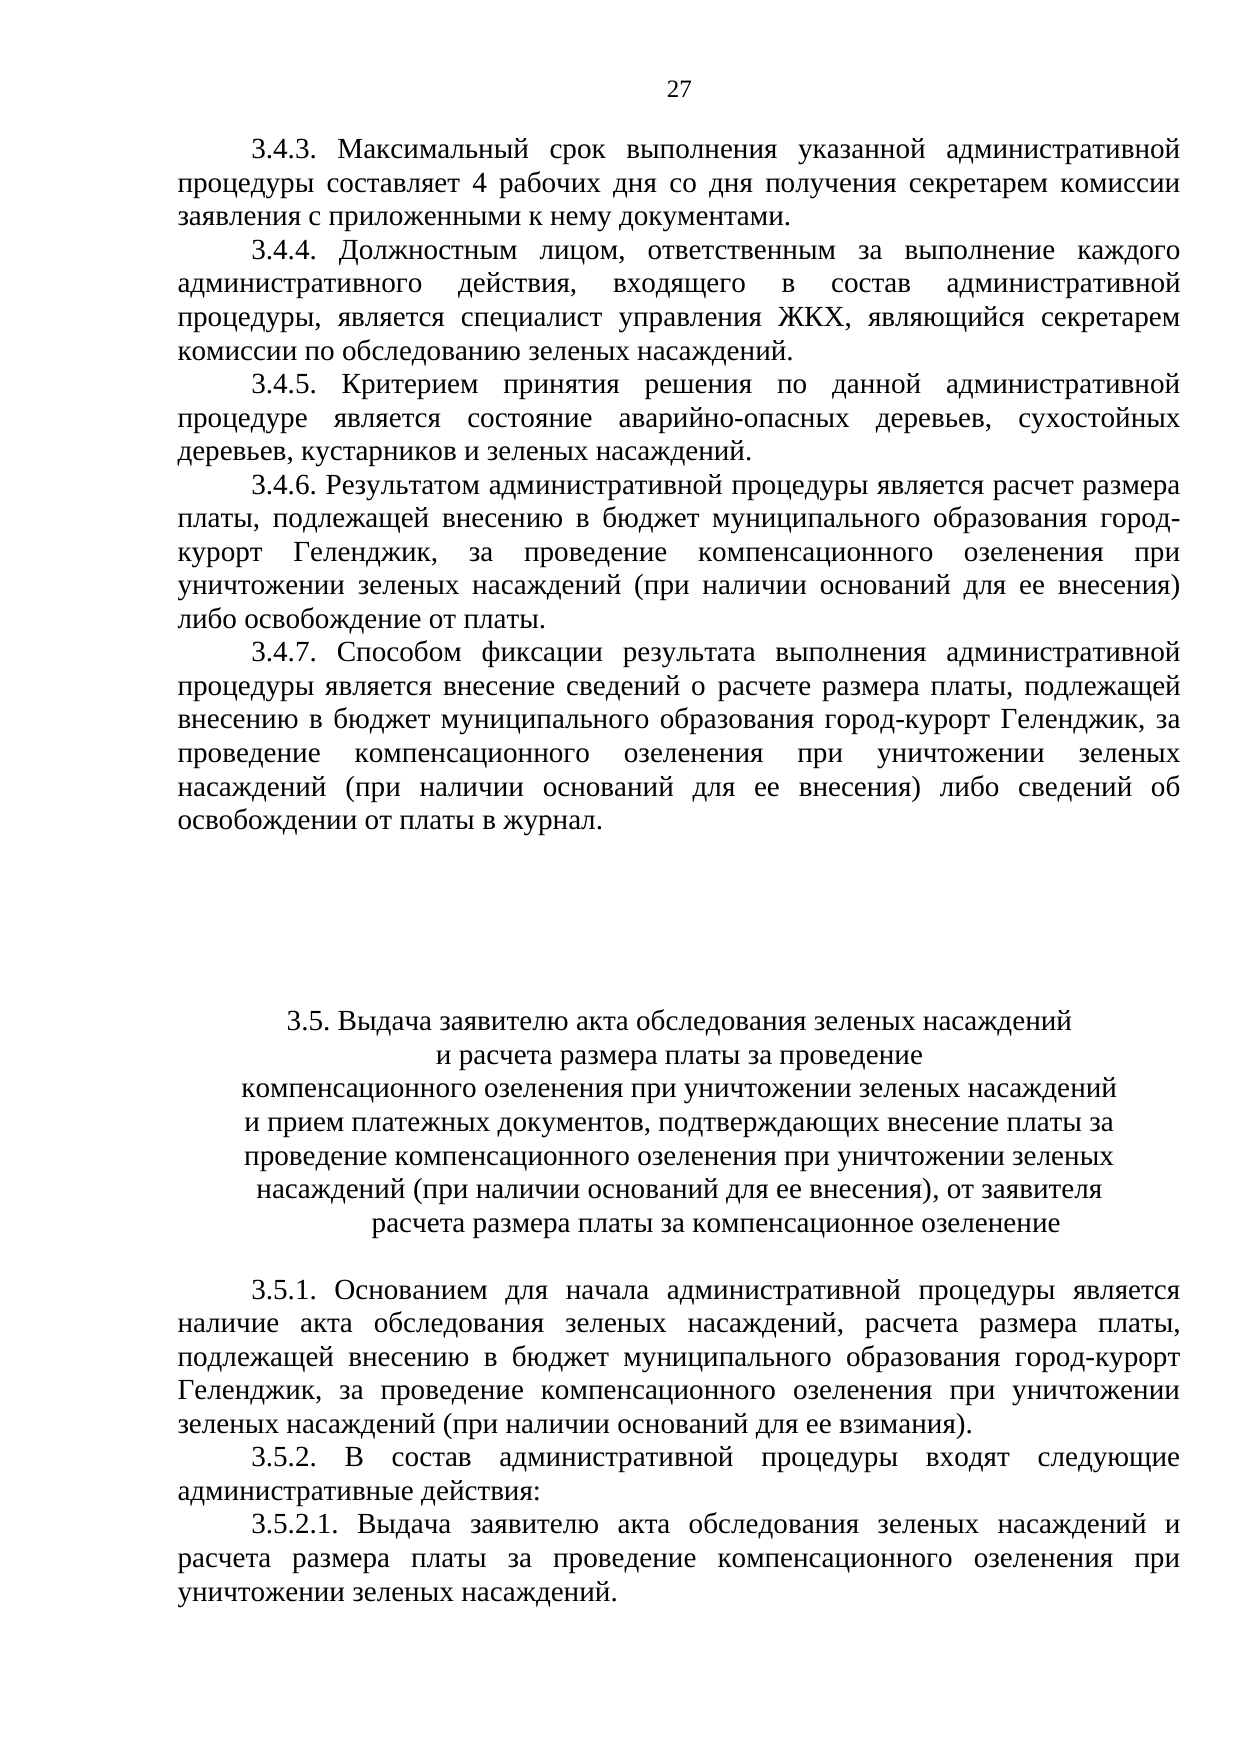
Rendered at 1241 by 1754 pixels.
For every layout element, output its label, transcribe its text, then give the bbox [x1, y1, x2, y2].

text 3.4.4. Должностным лицом, ответственным за выполнение каждого административного действия, входящего в состав административной процедуры, является специалист управления ЖКХ, являющийся секретарем комиссии по обследованию зеленых насаждений. [177, 232, 1181, 366]
text 3.5.2. В состав административной процедуры входят следующие административные действия: [177, 1439, 1181, 1507]
text расчета размера платы за компенсационное озеленение [177, 1205, 1181, 1238]
text и расчета размера платы за проведение [177, 1037, 1181, 1071]
text 3.4.7. Способом фиксации результата выполнения административной процедуры является внесение сведений о расчете размера платы, подлежащей внесению в бюджет муниципального образования город-курорт Геленджик, за проведение компенсационного озеленения при уничтожении зеленых насаждений (при наличии оснований для ее внесения) либо сведений об освобождении от платы в журнал. [177, 634, 1181, 836]
text 3.4.6. Результатом административной процедуры является расчет размера платы, подлежащей внесению в бюджет муниципального образования город-курорт Геленджик, за проведение компенсационного озеленения при уничтожении зеленых насаждений (при наличии оснований для ее внесения) либо освобождение от платы. [177, 467, 1181, 634]
text компенсационного озеленения при уничтожении зеленых насаждений [177, 1071, 1181, 1104]
text 3.4.5. Критерием принятия решения по данной административной процедуре является состояние аварийно-опасных деревьев, сухостойных деревьев, кустарников и зеленых насаждений. [177, 366, 1181, 467]
text 3.5.1. Основанием для начала административной процедуры является наличие акта обследования зеленых насаждений, расчета размера платы, подлежащей внесению в бюджет муниципального образования город-курорт Геленджик, за проведение компенсационного озеленения при уничтожении зеленых насаждений (при наличии оснований для ее взимания). [177, 1272, 1181, 1439]
text 3.5. Выдача заявителю акта обследования зеленых насаждений [177, 1003, 1181, 1037]
text 3.5.2.1. Выдача заявителю акта обследования зеленых насаждений и расчета размера платы за проведение компенсационного озеленения при уничтожении зеленых насаждений. [177, 1507, 1181, 1607]
text и прием платежных документов, подтверждающих внесение платы за проведение компенсационного озеленения при уничтожении зеленых насаждений (при наличии оснований для ее внесения), от заявителя [177, 1104, 1181, 1205]
text 3.4.3. Максимальный срок выполнения указанной административной процедуры составляет 4 рабочих дня со дня получения секретарем комиссии заявления с приложенными к нему документами. [177, 131, 1181, 232]
